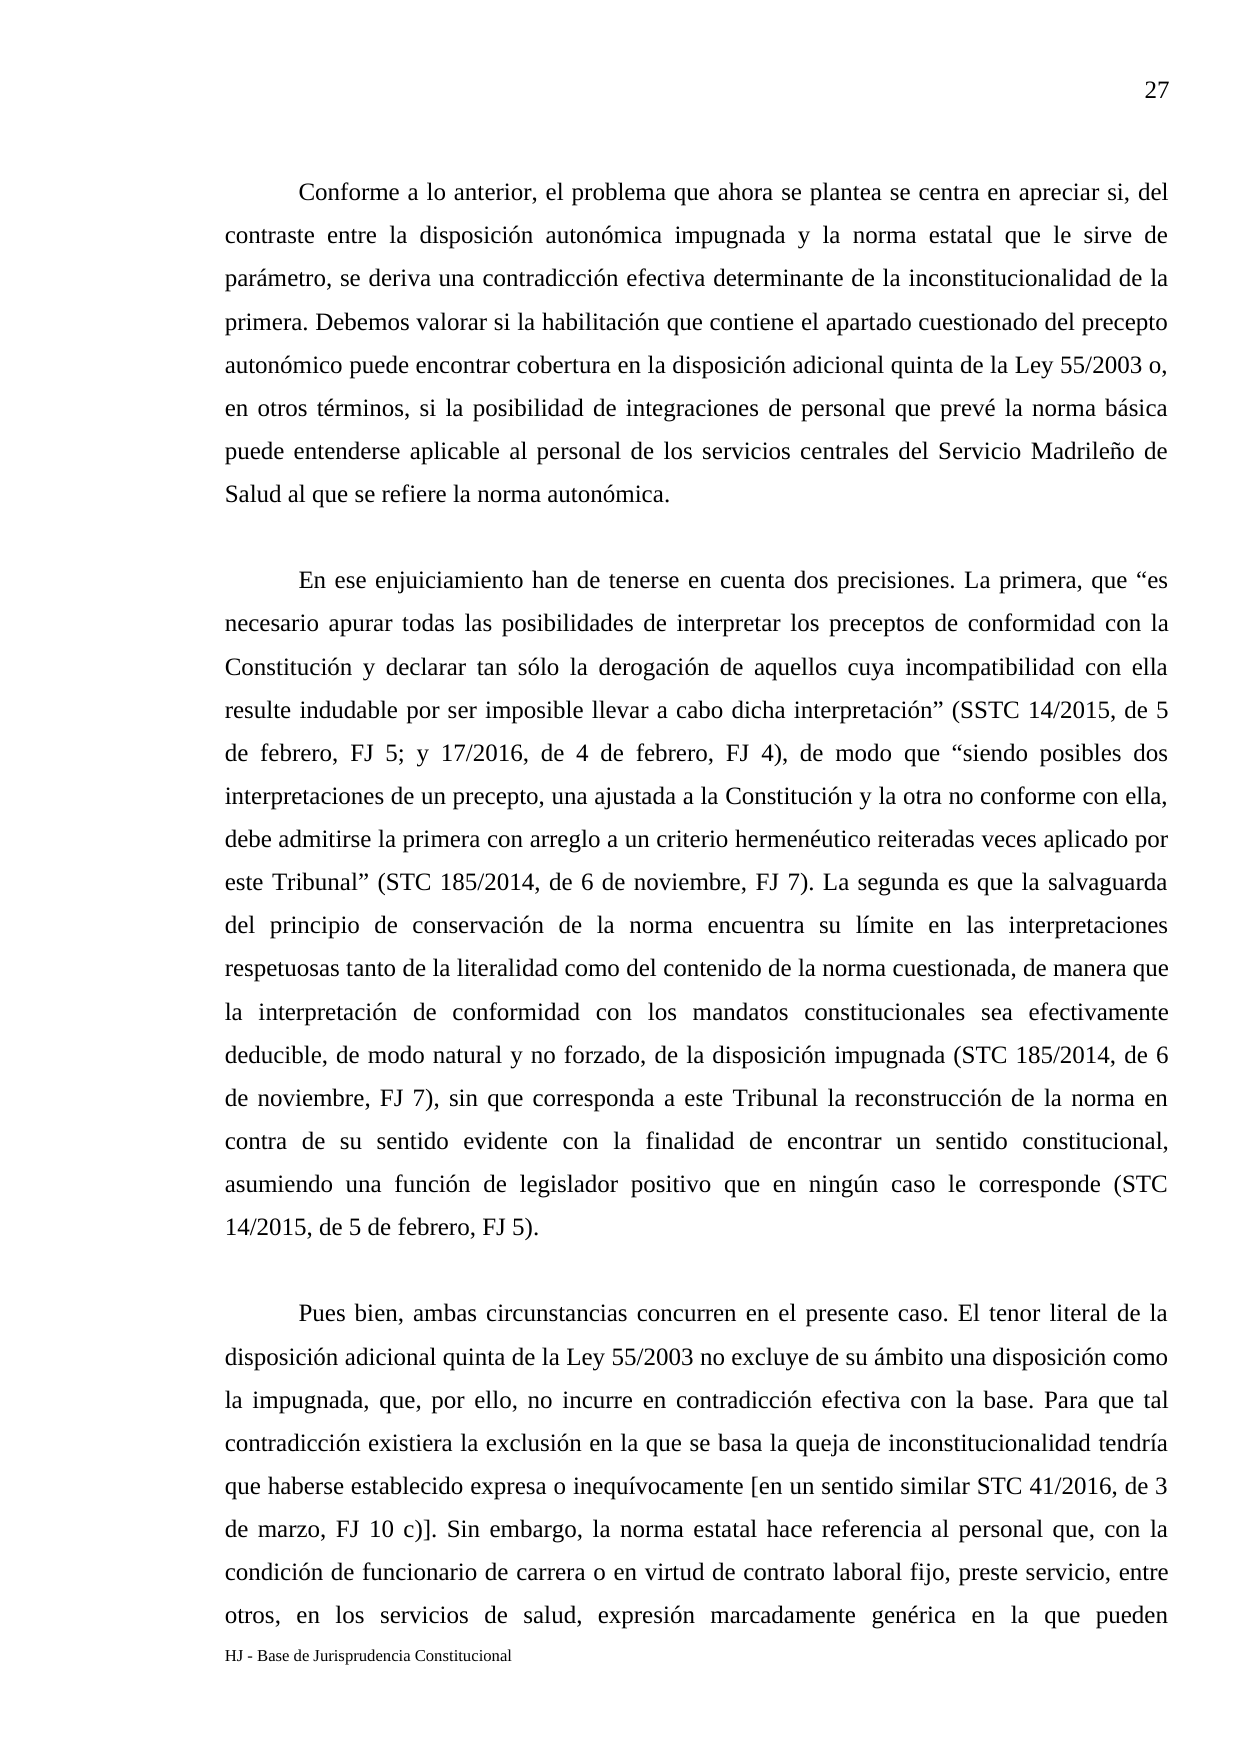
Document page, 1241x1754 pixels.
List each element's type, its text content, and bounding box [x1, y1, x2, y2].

text En ese enjuiciamiento han de tenerse en cuenta dos precisiones. La primera, que “es necesario apurar todas las posibilidades de interpretar los preceptos de conformidad con la Constitución y declarar tan sólo la derogación de aquellos cuya incompatibilidad con ella resulte indudable por ser imposible llevar a cabo dicha interpretación” (SSTC 14/2015, de 5 de febrero, FJ 5; y 17/2016, de 4 de febrero, FJ 4), de modo que “siendo posibles dos interpretaciones de un precepto, una ajustada a la Constitución y la otra no conforme con ella, debe admitirse la primera con arreglo a un criterio hermenéutico reiteradas veces aplicado por este Tribunal” (STC 185/2014, de 6 de noviembre, FJ 7). La segunda es que la salvaguarda del principio de conservación de la norma encuentra su límite en las interpretaciones respetuosas tanto de la literalidad como del contenido de la norma cuestionada, de manera que la interpretación de conformidad con los mandatos constitucionales sea efectivamente deducible, de modo natural y no forzado, de la disposición impugnada (STC 185/2014, de 6 de noviembre, FJ 7), sin que corresponda a este Tribunal la reconstrucción de la norma en contra de su sentido evidente con la finalidad de encontrar un sentido constitucional, asumiendo una función de legislador positivo que en ningún caso le corresponde (STC 14/2015, de 5 de febrero, FJ 5). [224, 565, 1169, 1241]
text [224, 1298, 1169, 1629]
text Conforme a lo anterior, el problema que ahora se plantea se centra en apreciar si, del contraste entre la disposición autonómica impugnada y la norma estatal que le sirve de parámetro, se deriva una contradicción efectiva determinante de la inconstitucionalidad de la primera. Debemos valorar si la habilitación que contiene el apartado cuestionado del precepto autonómico puede encontrar cobertura en la disposición adicional quinta de la Ley 55/2003 o, en otros términos, si la posibilidad de integraciones de personal que prevé la norma básica puede entenderse aplicable al personal de los servicios centrales del Servicio Madrileño de Salud al que se refiere la norma autonómica. [224, 177, 1169, 508]
